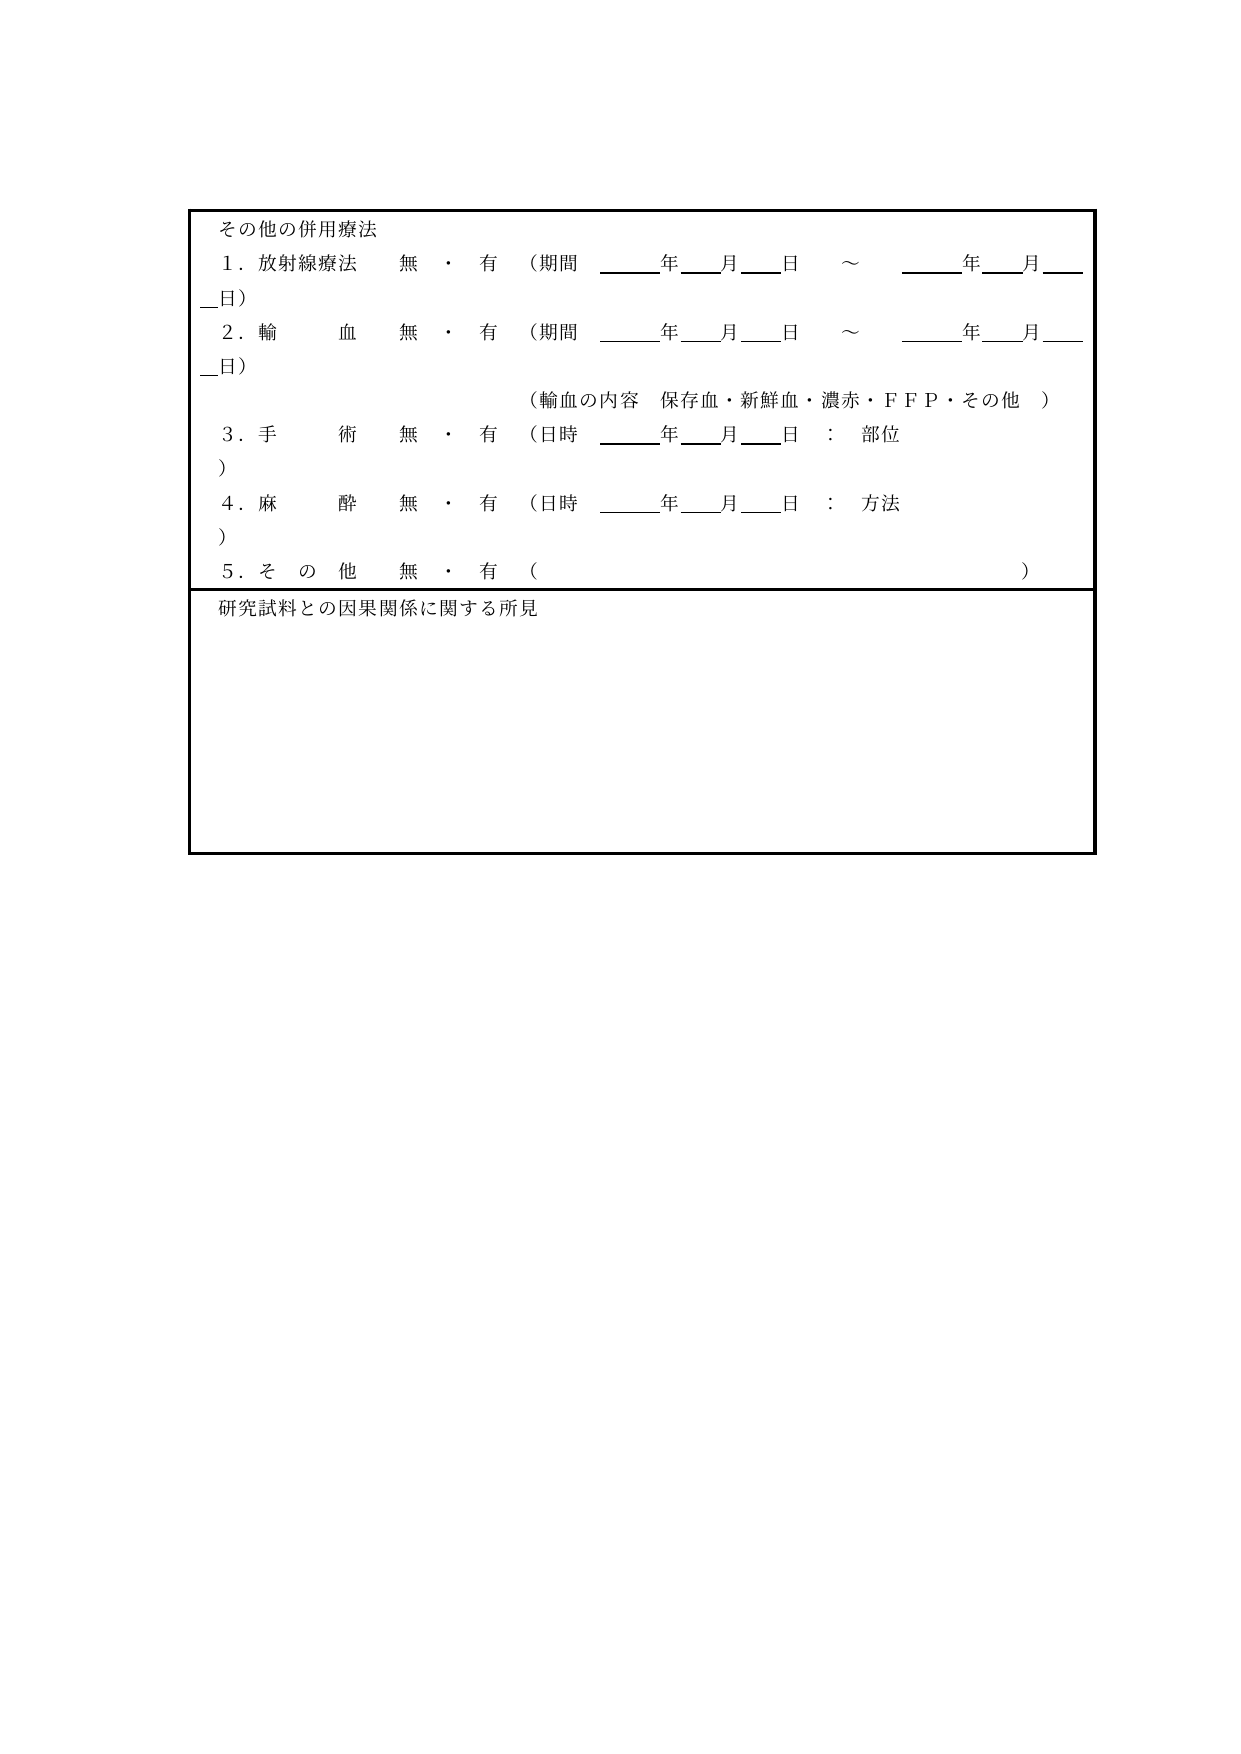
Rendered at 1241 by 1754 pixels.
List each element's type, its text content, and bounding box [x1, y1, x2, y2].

table_cell その他の併用療法 １．放射線療法 無 ・ 有 （期間 年 月 日 ～ 年 月 日） ２．輸 血 無 ・ 有 （期間 年 月 日 ～ 年 月 日） （輸血の内容 保存血・新鮮血・濃赤・ＦＦＰ・その他 ） ３．手 術 無 ・ 有 （日時 年 月 日 ： 部位 ） ４．麻 酔 無 ・ 有 （日時 年 月 日 ： 方法 ） ５．そ の 他 無 ・ 有 （ ） [191, 212, 1093, 587]
table_cell 研究試料との因果関係に関する所見 [191, 591, 1093, 852]
